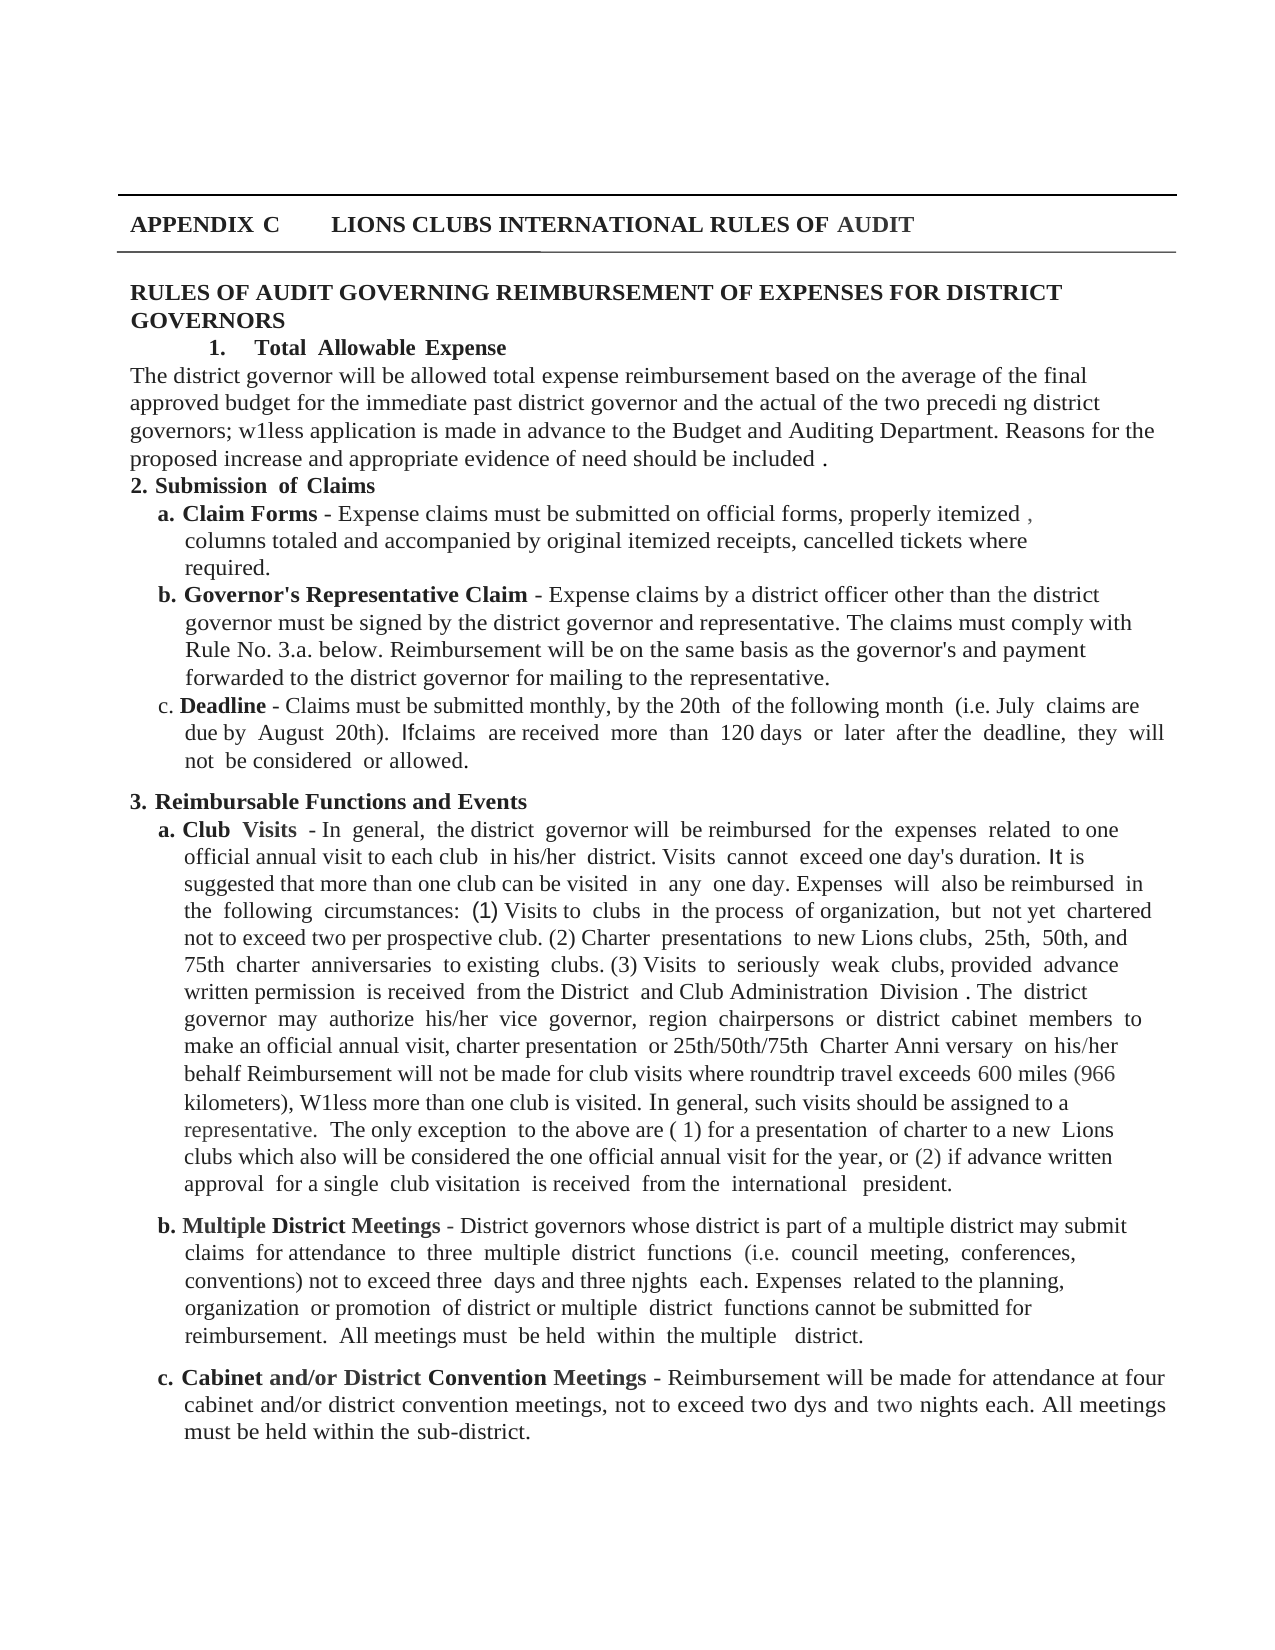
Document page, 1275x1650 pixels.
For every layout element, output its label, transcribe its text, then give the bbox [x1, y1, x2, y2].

list Reimbursable Functions and Events [129, 788, 1194, 814]
list Submission of Claims [130, 472, 1194, 499]
text RULES OF AUDIT GOVERNING REIMBURSEMENT OF EXPENSES FOR DISTRICT GOVERNORS [130, 279, 1173, 333]
text c. Deadline - Claims must be submitted monthly, by the 20th of the following month (i.e. July claims are due by August 20th). Ifclaims are received more than 120 days or later after the deadline, they will not be considered or allowed. [158, 692, 1173, 773]
list Club Visits - In general, the district governor will be reimbursed for the expenses related to one official annual visit to each club in his/her district. Visits cannot exceed one day's duration. It is suggested that more than one club can be visited in any one day. Expenses will also be reimbursed in the following circumstances: (1) Visits to clubs in the process of organization, but not yet chartered not to exceed two per prospective club. (2) Charter presentations to new Lions clubs, 25th, 50th, and 75th charter anniversaries to existing clubs. (3) Visits to seriously weak clubs, provided advance written permission is received from the District and Club Administration Division . The district governor may authorize his/her vice governor, region chairpersons or district cabinet members to make an official annual visit, charter presentation or 25th/50th/75th Charter Anni versary on his/her behalf Reimbursement will not be made for club visits where roundtrip travel exceeds 600 miles (966 kilometers), W1less more than one club is visited. In general, such visits should be assigned to a representative. The only exception to the above are ( 1) for a presentation of charter to a new Lions clubs which also will be considered the one official annual visit for the year, or (2) if advance written approval for a single club visitation is received from the international president. [158, 816, 1175, 1197]
text The district governor will be allowed total expense reimbursement based on the average of the final approved budget for the immediate past district governor and the actual of the two precedi ng district governors; w1less application is made in advance to the Budget and Auditing Department. Reasons for the proposed increase and appropriate evidence of need should be included . [129, 362, 1173, 471]
text APPENDIX C LIONS CLUBS INTERNATIONAL RULES OF AUDIT [130, 211, 1173, 237]
list Claim Forms - Expense claims must be submitted on official forms, properly itemized , columns totaled and accompanied by original itemized receipts, cancelled tickets where required. [157, 500, 1119, 581]
list Multiple District Meetings - District governors whose district is part of a multiple district may submit claims for attendance to three multiple district functions (i.e. council meeting, conferences, conventions) not to exceed three days and three njghts each. Expenses related to the planning, organization or promotion of district or multiple district functions cannot be submitted for reimbursement. All meetings must be held within the multiple district. [157, 1212, 1182, 1348]
list Governor's Representative Claim - Expense claims by a district officer other than the district governor must be signed by the district governor and representative. The claims must comply with Rule No. 3.a. below. Reimbursement will be on the same basis as the governor's and payment forwarded to the district governor for mailing to the representative. [158, 581, 1145, 691]
list Cabinet and/or District Convention Meetings - Reimbursement will be made for attendance at four cabinet and/or district convention meetings, not to exceed two dys and two nights each. All meetings must be held within the sub-district. [157, 1363, 1166, 1444]
list Total Allowable Expense [195, 335, 1194, 361]
